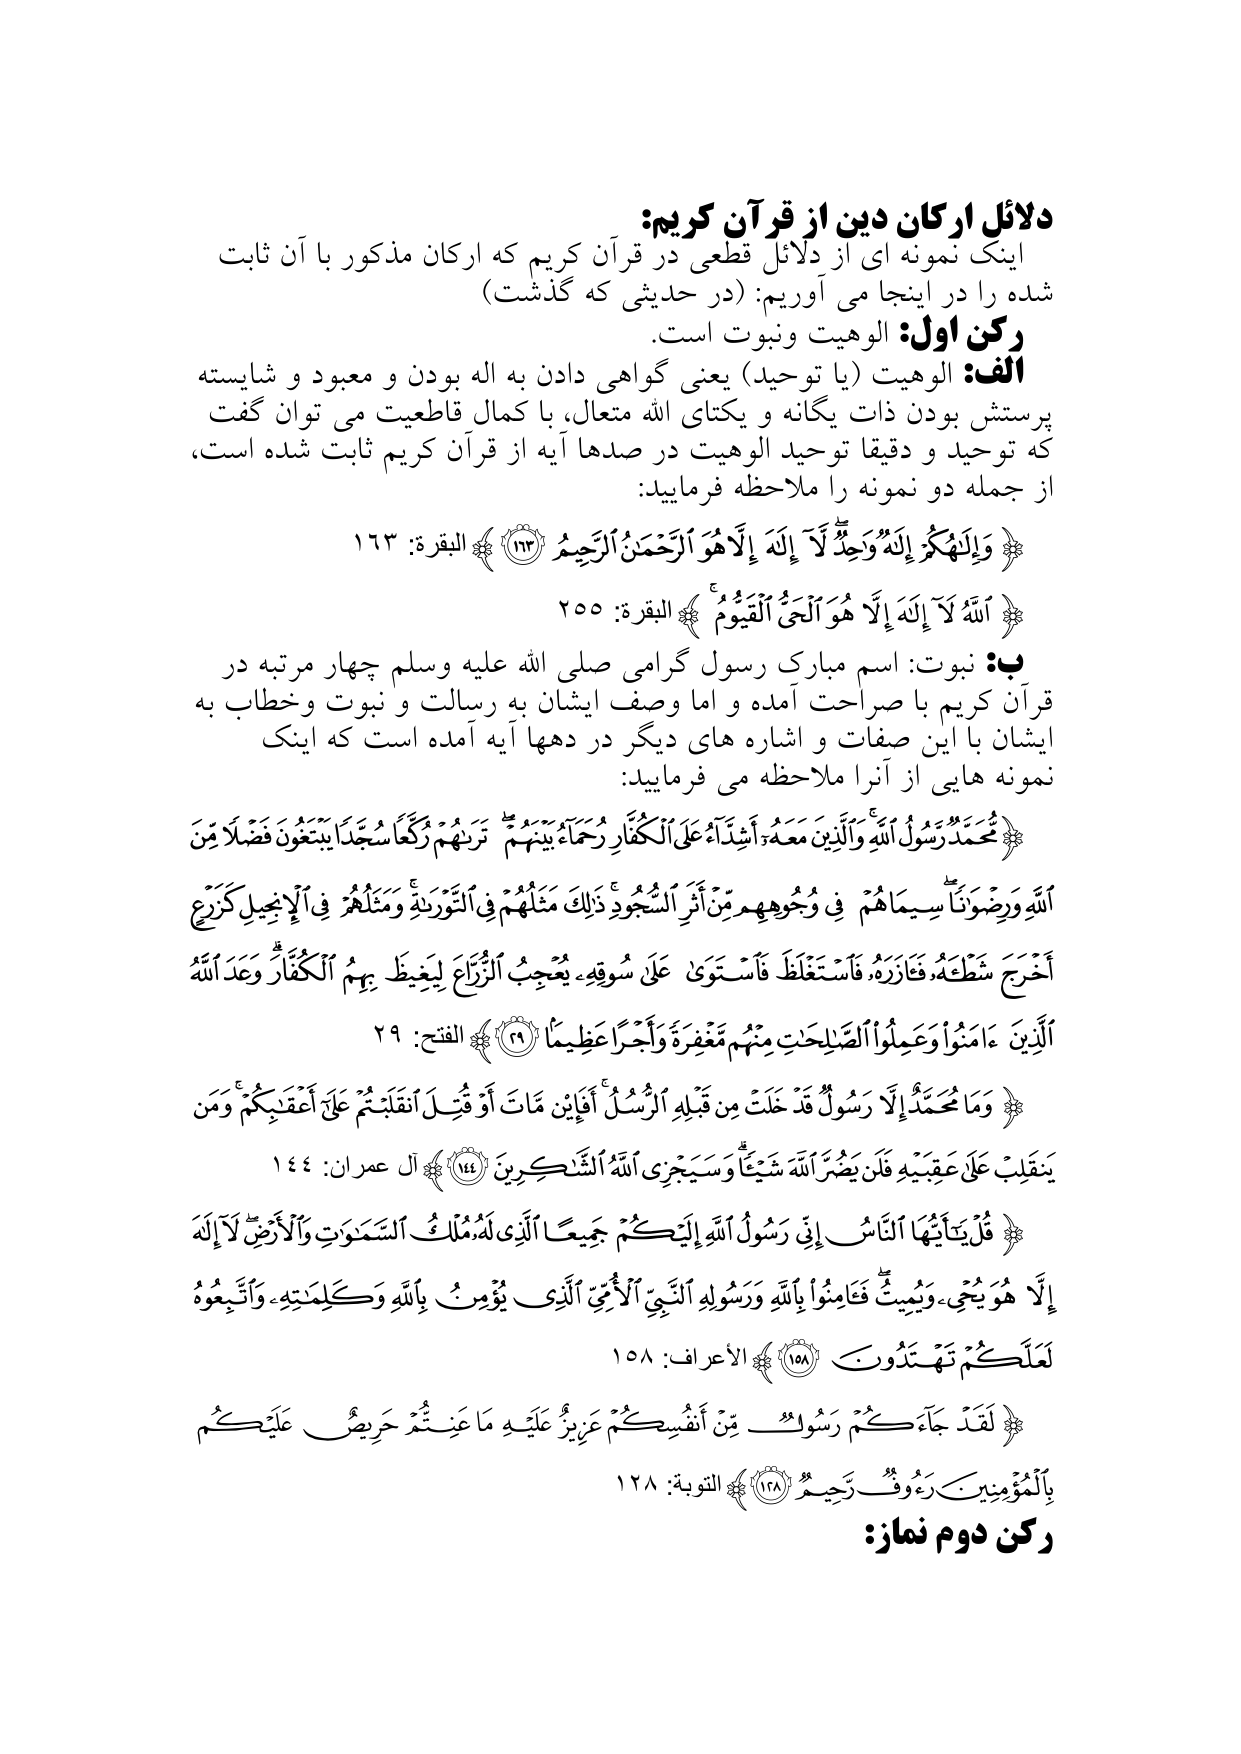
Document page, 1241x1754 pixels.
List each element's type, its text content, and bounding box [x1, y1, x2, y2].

text ﮋ ﭳ ﭴ ﭵ ﭶ ﭷ ﭸ ﭹ ﭺ ﭻﭼ ﭽ ﭾ ﭿ ﮀ ﮁ ﮂ ﮃﮄ ﮅ ﮆ ﮇ ﮈ ﮉ ﮊ ﮋ ﮌﮍ ﮎ ﮏ ﮐ ﮑ ﮊ آل عمران: ١٤٤ [187, 1072, 1053, 1199]
text ﮋ ﮢ ﮣ ﮤ ﮥ ﮦ ﮧ ﮨ ﮩ ﮪ ﮫ ﮬ ﮭ ﮮﮯ ﮰ ﮱ ﯓ ﯔ ﯕ ﯖﯗ ﯘ ﯙ ﯚ ﯛ ﯜ ﯝ ﯞ ﯟ ﯠ ﯡ ﯢ ﯣ ﯤ ﮊ الأعراف: ١٥٨ [187, 1199, 1053, 1390]
text رکن اول: الوهیت ونبوت است. [187, 316, 1053, 357]
text ﮋ ﭑ ﭒ ﭓﭔ ﭕ ﭖ ﭗ ﭘ ﭙ ﭚ ﭛﭜ ﭝ ﭞ ﭟ ﭠ ﭡ ﭢ ﭣ ﭤﭥ ﭦ ﭧ ﭨ ﭩ ﭪ ﭫﭬ ﭭ ﭮ ﭯ ﭰﭱ ﭲ ﭳ ﭴ ﭵ ﭶ ﭷ ﭸ ﭹ ﭺ ﭻ ﭼ ﭽ ﭾ ﭿ ﮀ ﮁﮂ ﮃ ﮄ ﮅ ﮆ ﮇ ﮈ ﮉ ﮊ ﮋ ﮌ ﮍ ﮊ الفتح: ٢٩ [187, 800, 1053, 1072]
text الف: الوهیت (یا توحید) یعنی گواهی دادن به اله بودن و معبود و شایسته پرستش بودن ذات یگانه و یکتای الله متعال، با کمال قاطعیت می توان گفت که توحید و دقیقا توحید الوهیت در صدها آیه از قرآن کریم ثابت شده است، از جمله دو نمونه را ملاحظه فرمایید: [187, 357, 1053, 511]
text ب: نبوت: اسم مبارک رسول گرامی صلی الله علیه وسلم چهار مرتبه در قرآن کریم با صراحت آمده و اما وصف ایشان به رسالت و نبوت وخطاب به ایشان با این صفات و اشاره های دیگر در دهها آیه آمده است که اينك نمونه هايی از آنرا ملاحظه مي فرمایید: [187, 647, 1053, 800]
text ﮋ ﮬ ﮭ ﮮ ﮯ ﮰ ﮱ ﯓ ﯔ ﯕ ﯖ ﯗ ﯘ ﯙ ﯚ ﯛ ﮊ التوبة: ١٢٨ [187, 1390, 1053, 1518]
text ﮋ ﯽ ﯾ ﯿﰀ ﰁ ﰂ ﰃﰄ ﰅ ﰆ ﰇ ﮊ البقرة: ١٦٣ [187, 511, 1053, 579]
text دلائل ارکان دین از قرآن کریم: [187, 203, 1053, 241]
text رکن دوم نماز: [187, 1518, 1053, 1555]
text ﮋ ﮣ ﮤ ﮥ ﮦ ﮧ ﮨ ﮩﮪ ﮊ البقرة: ٢٥٥ [187, 579, 1053, 647]
text اینک نمونه ای از دلائل قطعی در قرآن کریم که ارکان مذکور با آن ثابت شده را در اینجا می آوریم: (در حدیثی که گذشت) [187, 241, 1053, 316]
